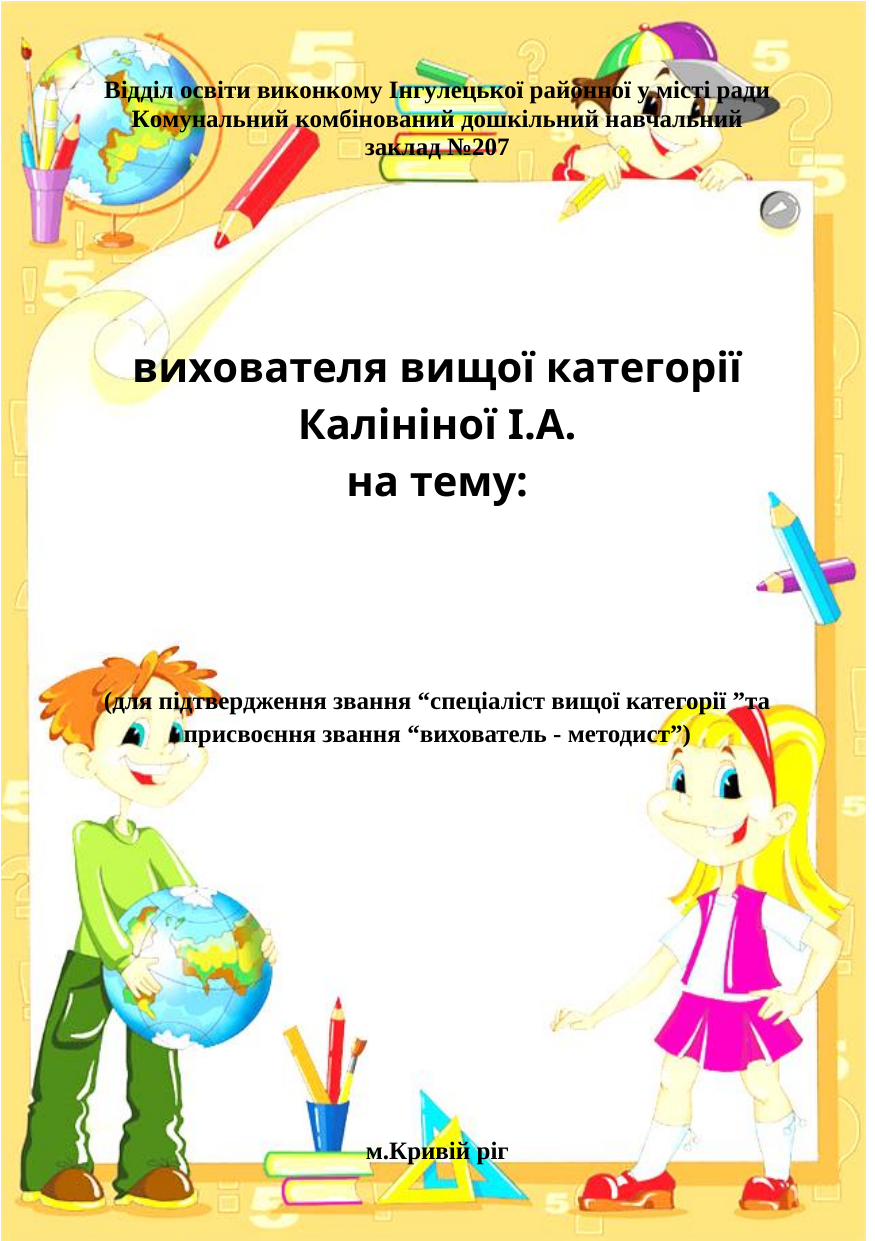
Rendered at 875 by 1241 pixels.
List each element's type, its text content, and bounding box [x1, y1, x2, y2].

text заклад №207 [75, 132, 799, 161]
text Відділ освіти виконкому Інгулецької районної у місті ради Комунальний комбінований дошкільний навчальний [75, 75, 799, 132]
text вихователя вищої категорії [75, 338, 799, 394]
text м.Кривій ріг [75, 1136, 799, 1165]
text Калініної І.А. [75, 394, 799, 451]
picture [1, 1, 866, 1241]
text (для підтвердження звання “спеціаліст вищої категорії ”та присвоєння звання “вихователь - методист”) [75, 686, 799, 748]
text на тему: [75, 451, 799, 508]
